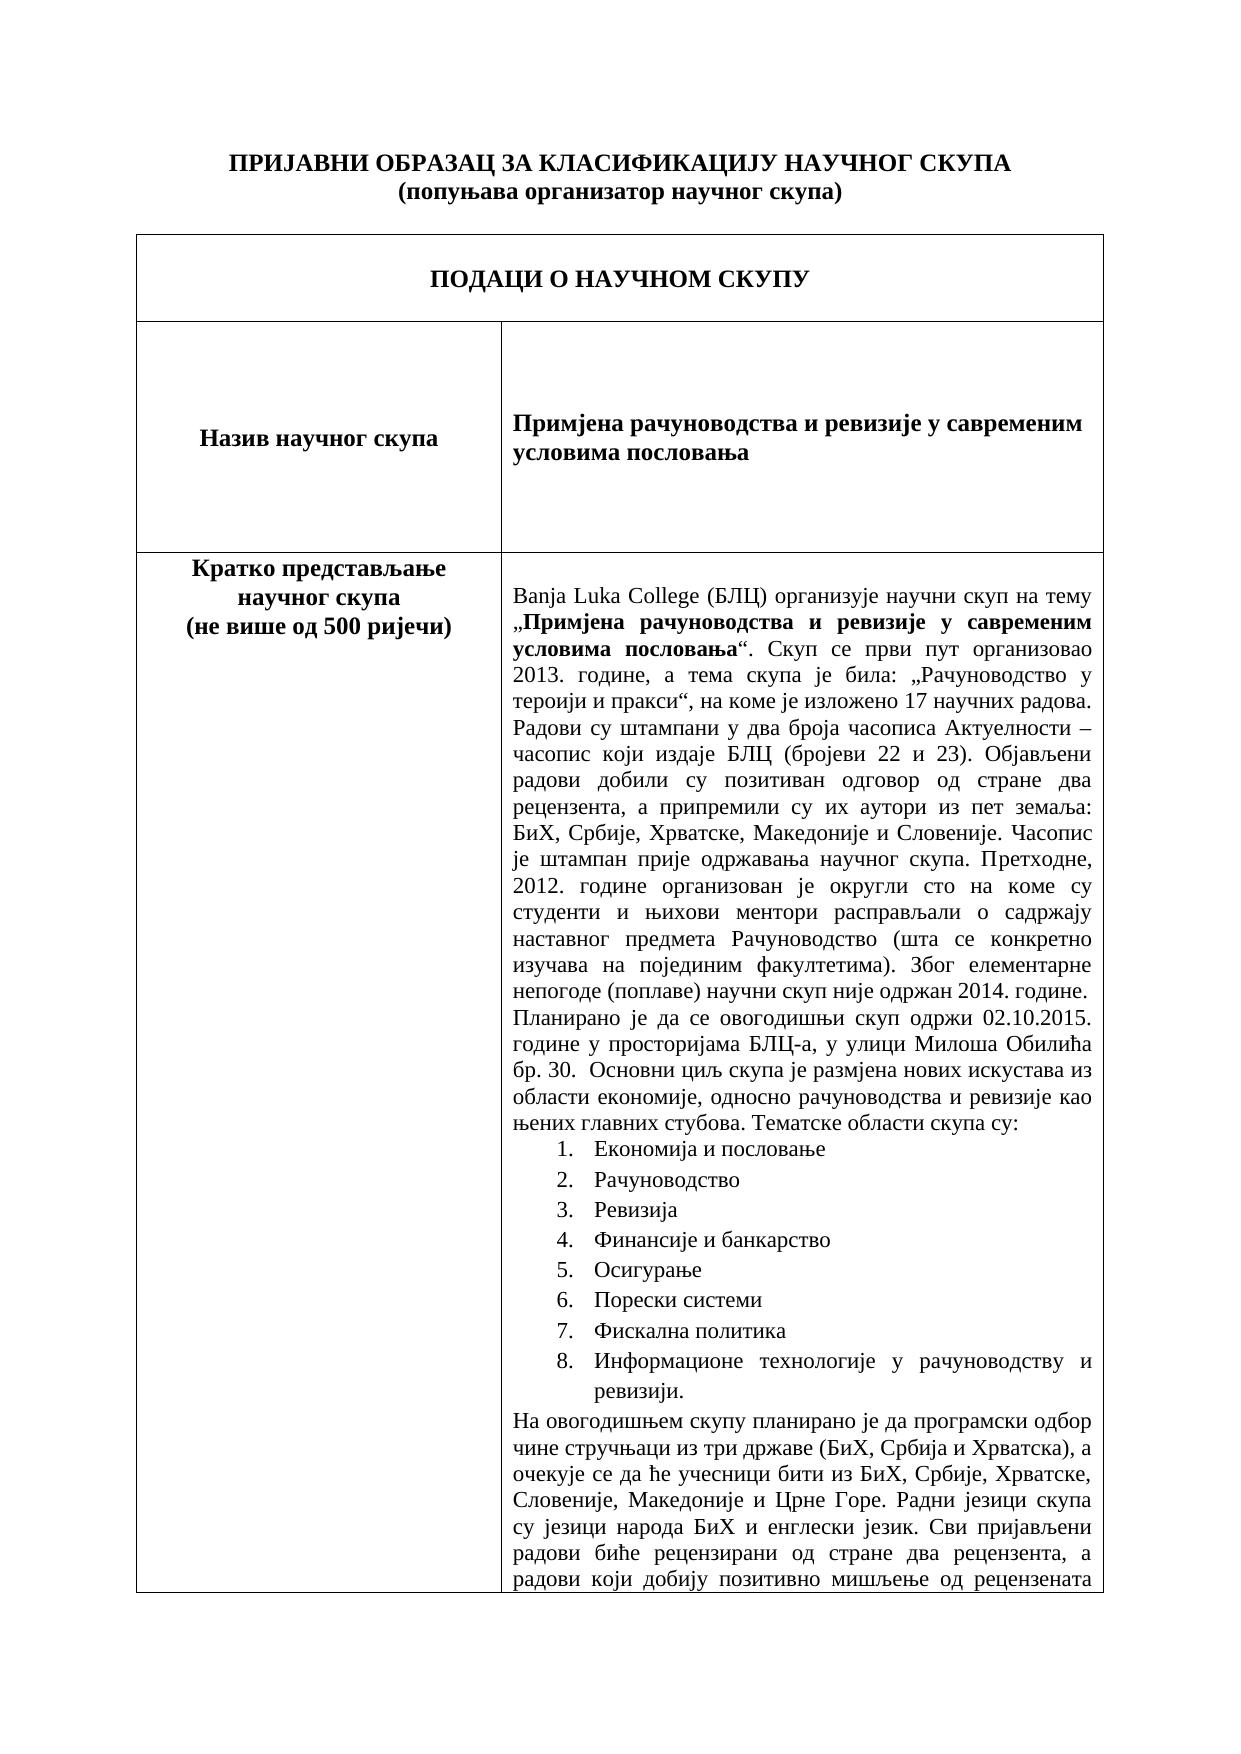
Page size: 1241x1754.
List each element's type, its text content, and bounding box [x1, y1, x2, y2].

table_cell Назив научног скупа [137, 322, 501, 552]
table_cell Примјена рачуноводства и ревизије у савременим условима пословања [502, 322, 1103, 552]
text (попуњава организатор научног скупа) [148, 176, 1093, 205]
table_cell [137, 553, 501, 1592]
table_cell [502, 553, 1103, 1592]
text ПРИЈАВНИ ОБРАЗАЦ ЗА КЛАСИФИКАЦИЈУ НАУЧНОГ СКУПА [148, 148, 1093, 176]
table_header ПОДАЦИ О НАУЧНОМ СКУПУ [137, 235, 1103, 321]
